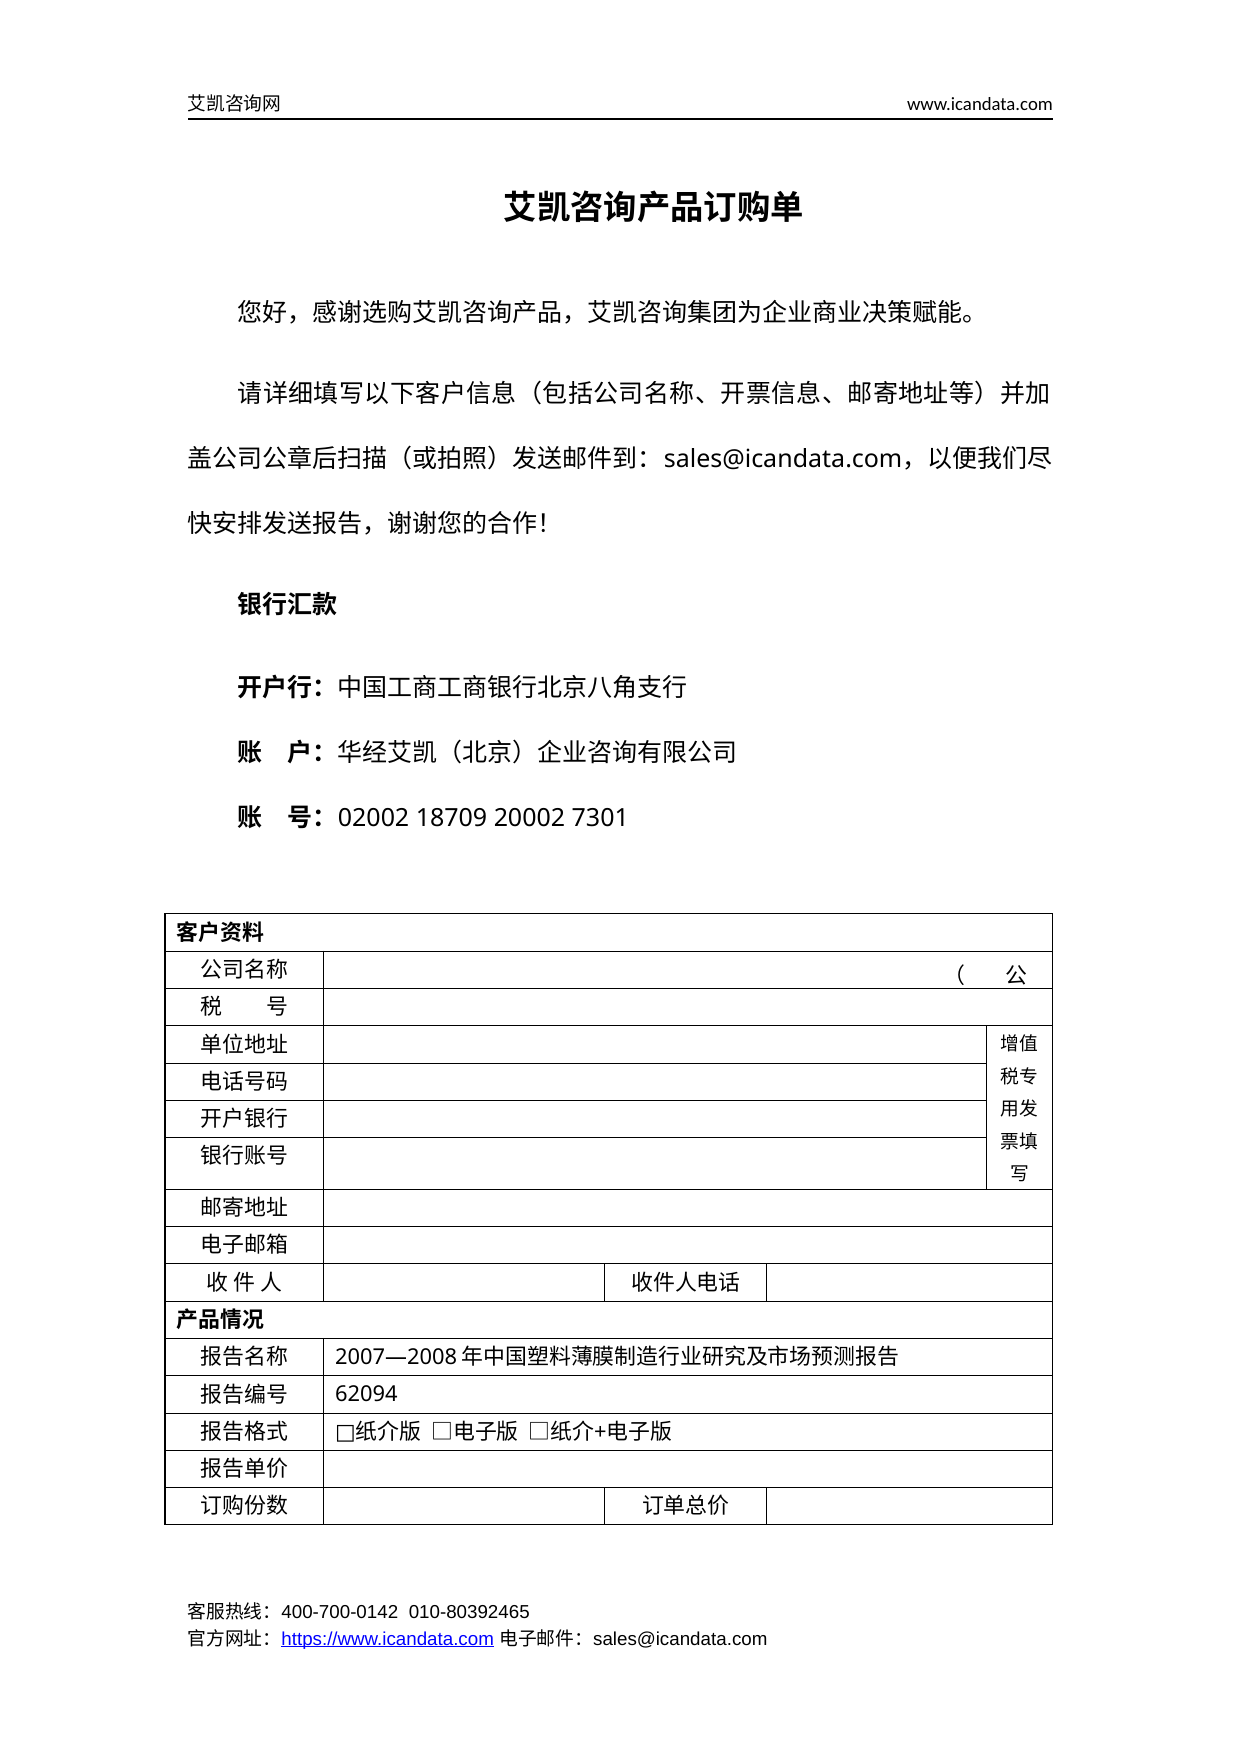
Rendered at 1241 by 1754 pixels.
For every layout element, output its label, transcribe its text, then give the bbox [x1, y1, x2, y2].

text 您好，感谢选购艾凯咨询产品，艾凯咨询集团为企业商业决策赋能。 [187, 278, 1053, 343]
table_cell 收件人电话 [605, 1264, 766, 1301]
table_cell [767, 1264, 1052, 1301]
text 账 户：华经艾凯（北京）企业咨询有限公司 [187, 718, 1053, 783]
table_cell [324, 1026, 986, 1062]
table_cell 报告单价 [166, 1451, 323, 1487]
table_cell [324, 1227, 1052, 1263]
table_cell [324, 1138, 986, 1189]
table_cell 电子邮箱 [166, 1227, 323, 1263]
table_cell 62094 [324, 1376, 1052, 1412]
table_cell 开户银行 [166, 1101, 323, 1137]
table_cell [324, 952, 1052, 988]
table_cell 收 件 人 [166, 1264, 323, 1301]
table_cell 单位地址 [166, 1026, 323, 1062]
table_cell 产品情况 [166, 1302, 1052, 1338]
table_cell [324, 1101, 986, 1137]
table_cell 公司名称 [166, 952, 323, 988]
table_cell 报告编号 [166, 1376, 323, 1412]
table_cell 电话号码 [166, 1064, 323, 1100]
table_cell 邮寄地址 [166, 1190, 323, 1226]
text 请详细填写以下客户信息（包括公司名称、开票信息、邮寄地址等）并加盖公司公章后扫描（或拍照）发送邮件到：sales@icandata.com，以便我们尽快安排发送报告，谢谢您的合作！ [187, 359, 1053, 554]
table_cell [324, 1488, 604, 1524]
text 银行汇款 [187, 570, 1053, 635]
table_cell 2007—2008年中国塑料薄膜制造行业研究及市场预测报告 [324, 1339, 1052, 1375]
table_cell [324, 1264, 604, 1301]
table_cell □纸介版 □电子版 □纸介+电子版 [324, 1414, 1052, 1450]
table_cell 税 号 [166, 989, 323, 1025]
table_cell [324, 1190, 1052, 1226]
table_cell [324, 1451, 1052, 1487]
table_cell 报告格式 [166, 1414, 323, 1450]
table_cell [324, 989, 1052, 1025]
text 账 号：02002 18709 20002 7301 [187, 783, 1053, 848]
table_cell 订购份数 [166, 1488, 323, 1524]
table_cell [324, 1064, 986, 1100]
table_cell 报告名称 [166, 1339, 323, 1375]
table_cell [767, 1488, 1052, 1524]
table_cell 增值税专用发票填写 [987, 1026, 1052, 1189]
table_header 客户资料 [166, 914, 1052, 951]
text 艾凯咨询产品订购单 [187, 172, 1053, 237]
table_cell 订单总价 [605, 1488, 766, 1524]
text 开户行：中国工商工商银行北京八角支行 [187, 653, 1053, 718]
table_cell 银行账号 [166, 1138, 323, 1189]
